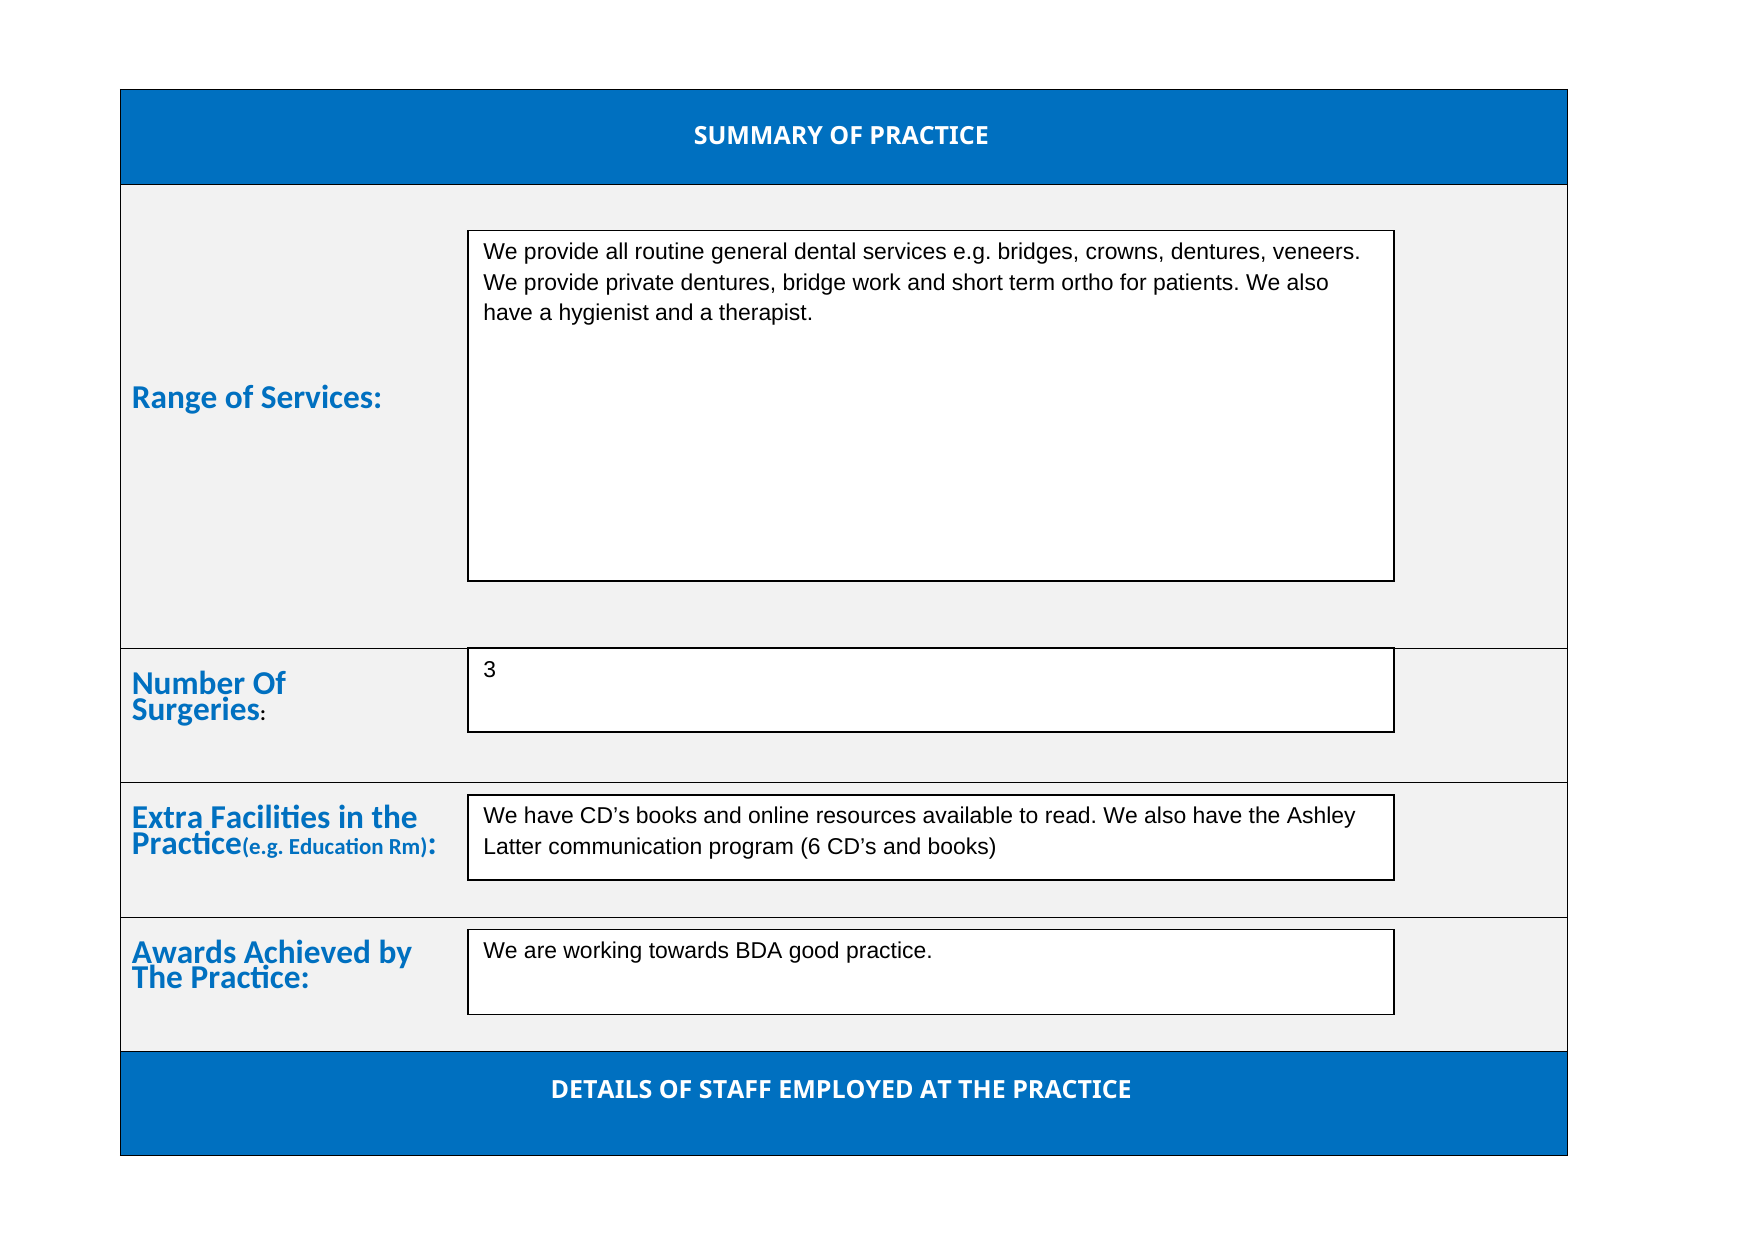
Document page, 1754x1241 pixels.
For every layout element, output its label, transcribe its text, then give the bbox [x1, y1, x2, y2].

table_header SUMMARY OF PRACTICE [121, 90, 1567, 184]
table_cell DETAILS OF STAFF EMPLOYED AT THE PRACTICE [121, 1052, 1567, 1155]
table_cell Range of Services: [121, 185, 1567, 648]
table_cell Number Of Surgeries: [121, 649, 1567, 782]
table_cell Awards Achieved by The Practice: [121, 918, 1567, 1051]
table_cell Extra Facilities in the Practice(e.g. Education Rm): [121, 783, 1567, 917]
